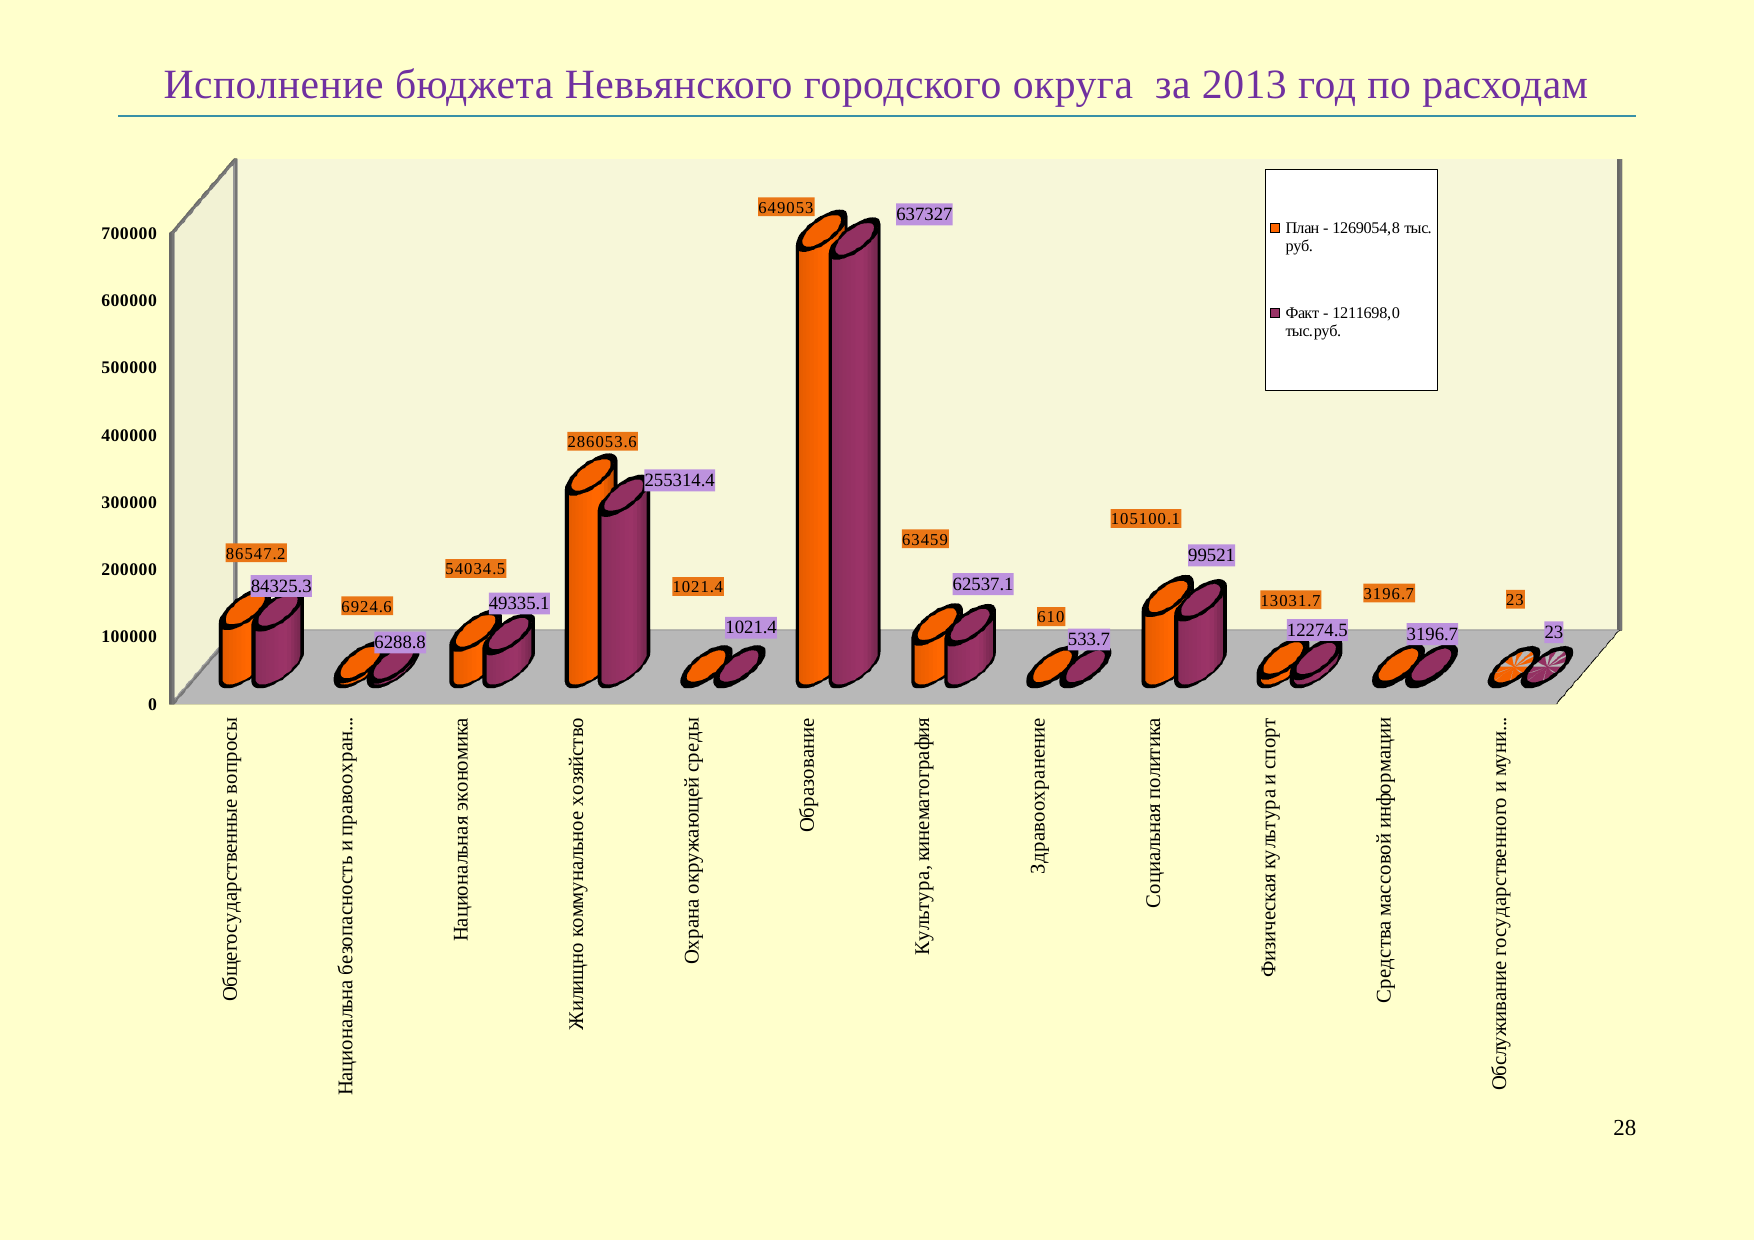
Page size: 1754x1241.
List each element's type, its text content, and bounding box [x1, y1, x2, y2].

title Исполнение бюджета Невьянского городского округа за 2013 год по расходам [118, 59, 1636, 115]
